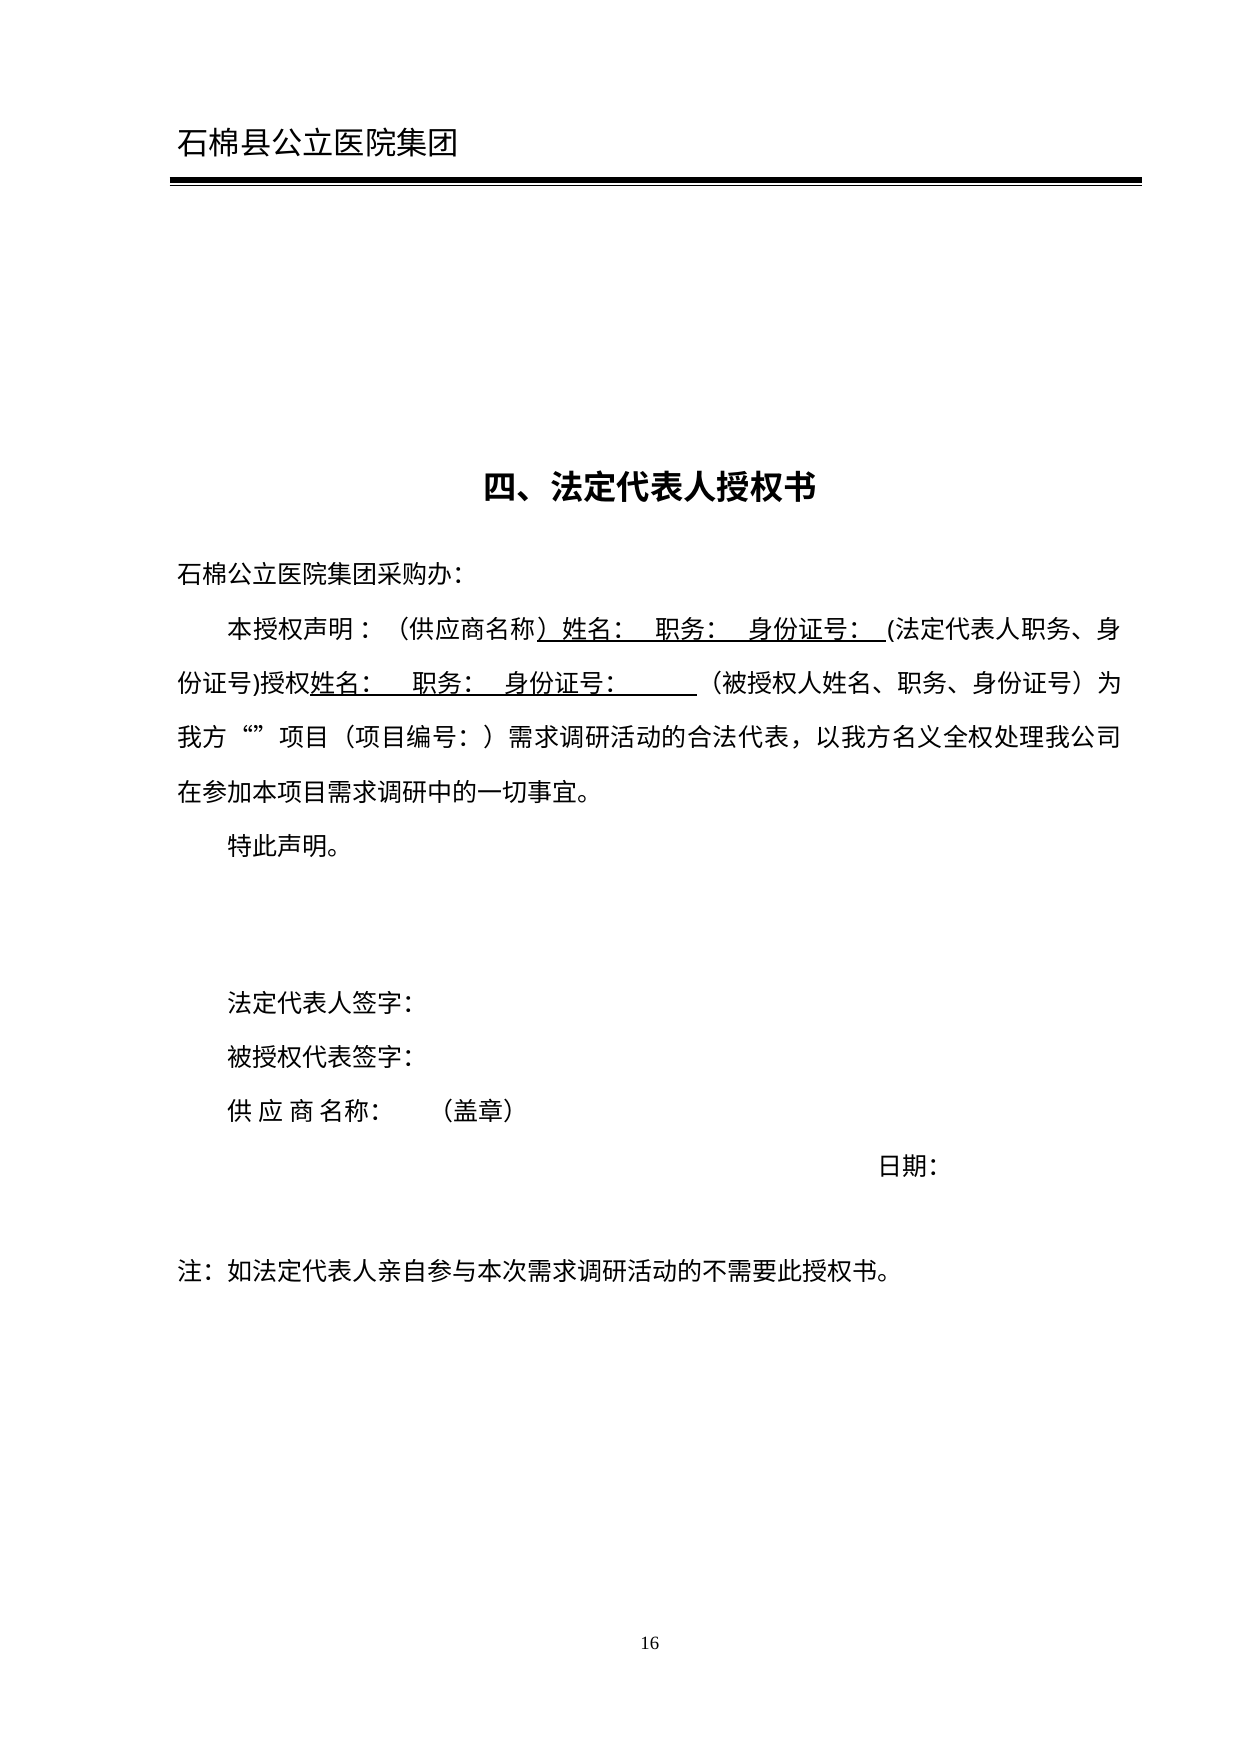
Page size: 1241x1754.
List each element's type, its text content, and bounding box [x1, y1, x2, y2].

text 注：如法定代表人亲自参与本次需求调研活动的不需要此授权书。 [177, 1252, 1122, 1288]
text 法定代表人签字： [177, 983, 1122, 1019]
text 日期： [177, 1146, 1122, 1182]
subtitle 四、法定代表人授权书 [177, 461, 1122, 509]
text 特此声明。 [177, 827, 1122, 863]
text 本授权声明 ：（供应商名称）姓名： 职务： 身份证号： (法定代表人职务、身份证号)授权姓名： 职务： 身份证号： （被授权人姓名、职务、身份证号）为我方“”项目（项目编号：）需求调研活动的合法代表，以我方名义全权处理我公司在参加本项目需求调研中的一切事宜。 [177, 609, 1122, 808]
text 石棉公立医院集团采购办： [177, 555, 1122, 591]
text 被授权代表签字： [177, 1037, 1122, 1074]
text 供 应 商 名称： （盖章） [177, 1092, 1122, 1128]
